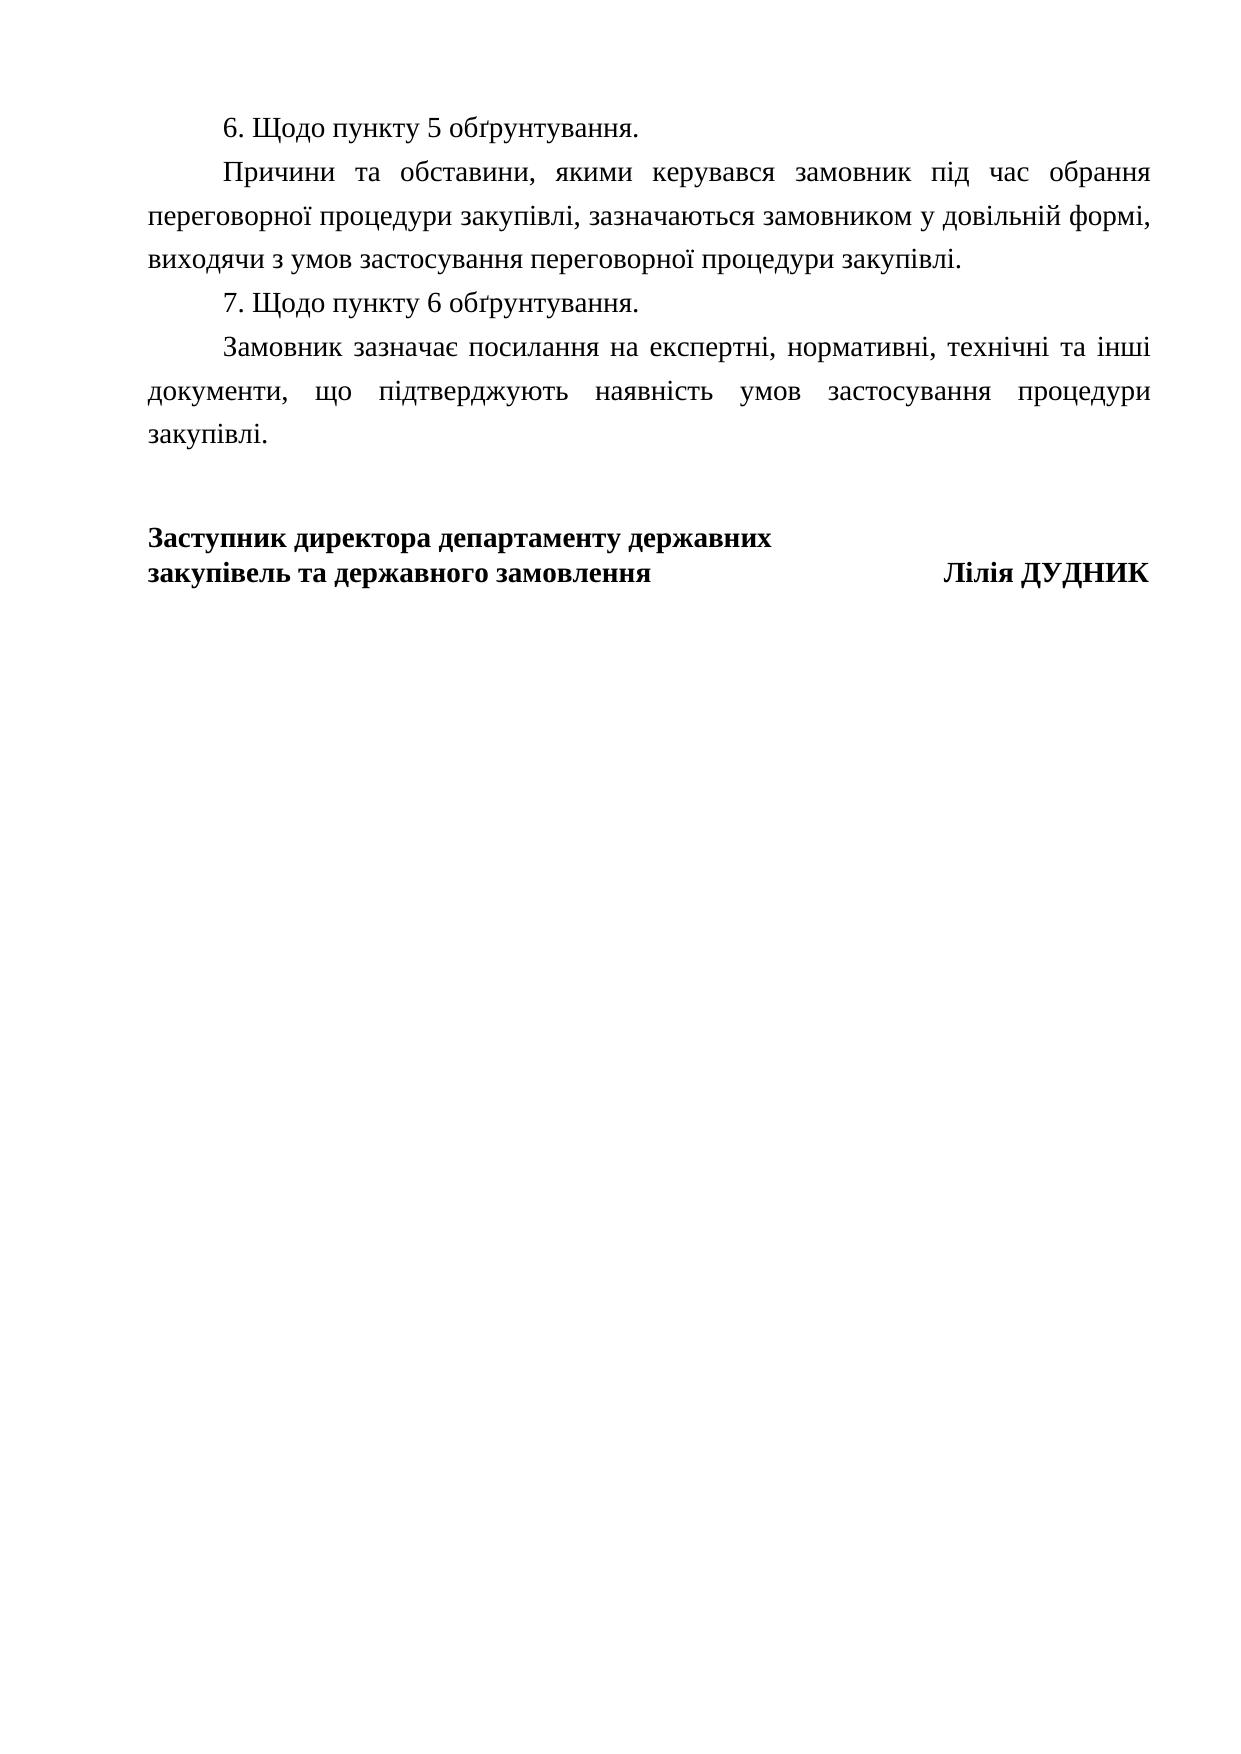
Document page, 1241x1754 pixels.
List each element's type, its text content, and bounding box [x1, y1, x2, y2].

text Замовник зазначає посилання на експертні, нормативні, технічні та інші документи, що підтверджують наявність умов застосування процедури закупівлі. [148, 321, 1152, 452]
text Причини та обставини, якими керувався замовник під час обрання переговорної процедури закупівлі, зазначаються замовником у довільній формі, виходячи з умов застосування переговорної процедури закупівлі. [148, 146, 1152, 277]
text 6. Щодо пункту 5 обґрунтування. [148, 102, 1152, 146]
text 7. Щодо пункту 6 обґрунтування. [148, 277, 1152, 321]
text закупівель та державного замовлення Лілія ДУДНИК [148, 555, 1152, 588]
text Заступник директора департаменту державних [148, 519, 1152, 555]
